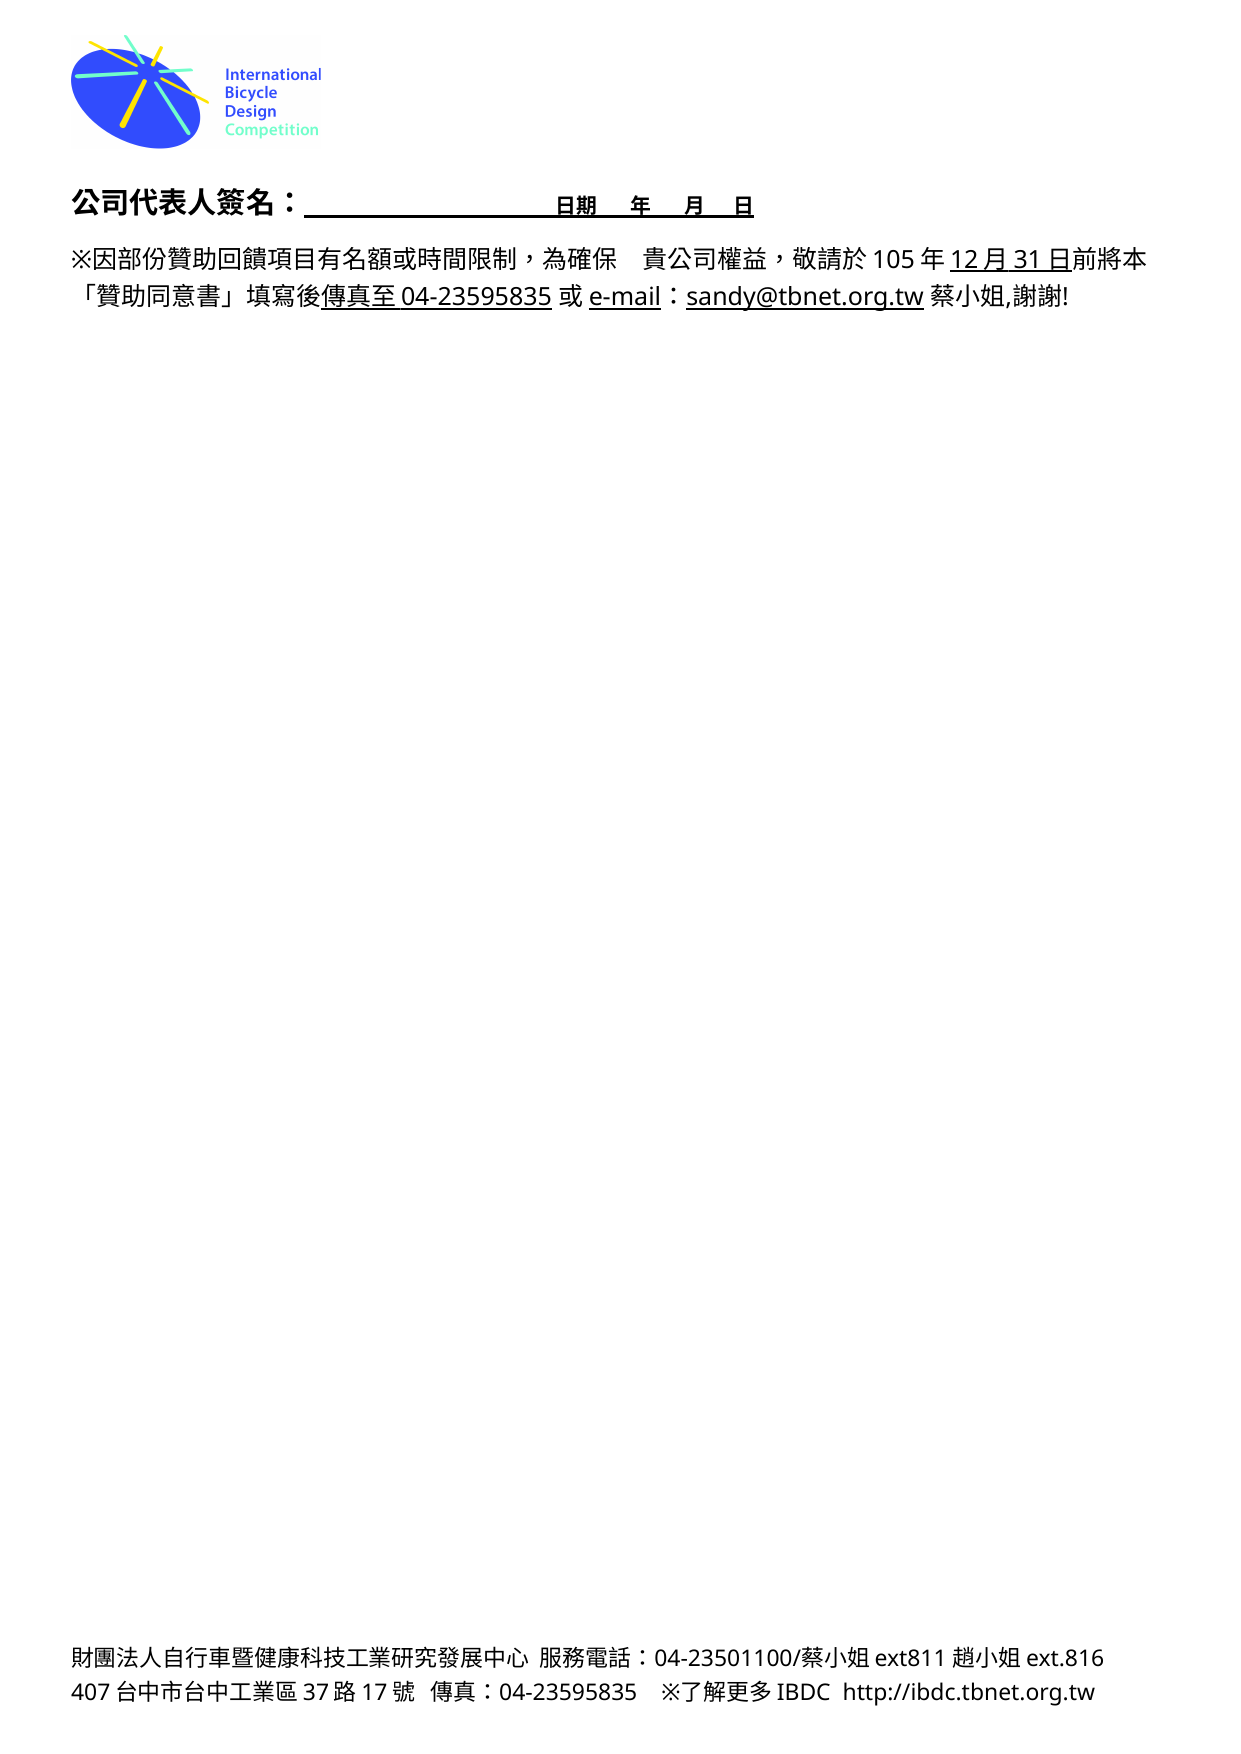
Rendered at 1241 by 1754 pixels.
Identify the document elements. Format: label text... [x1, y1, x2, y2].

picture [70, 35, 321, 149]
text 公司代表人簽名： 日期 年 月 日 [71, 163, 1169, 238]
table_header ※因部份贊助回饋項目有名額或時間限制，為確保 貴公司權益，敬請於105年12月31日前將本 「贊助同意書」填寫後傳真至04-23595835 或e-mail：sandy@tbnet.org.tw 蔡小姐,謝謝! [60, 238, 1181, 314]
